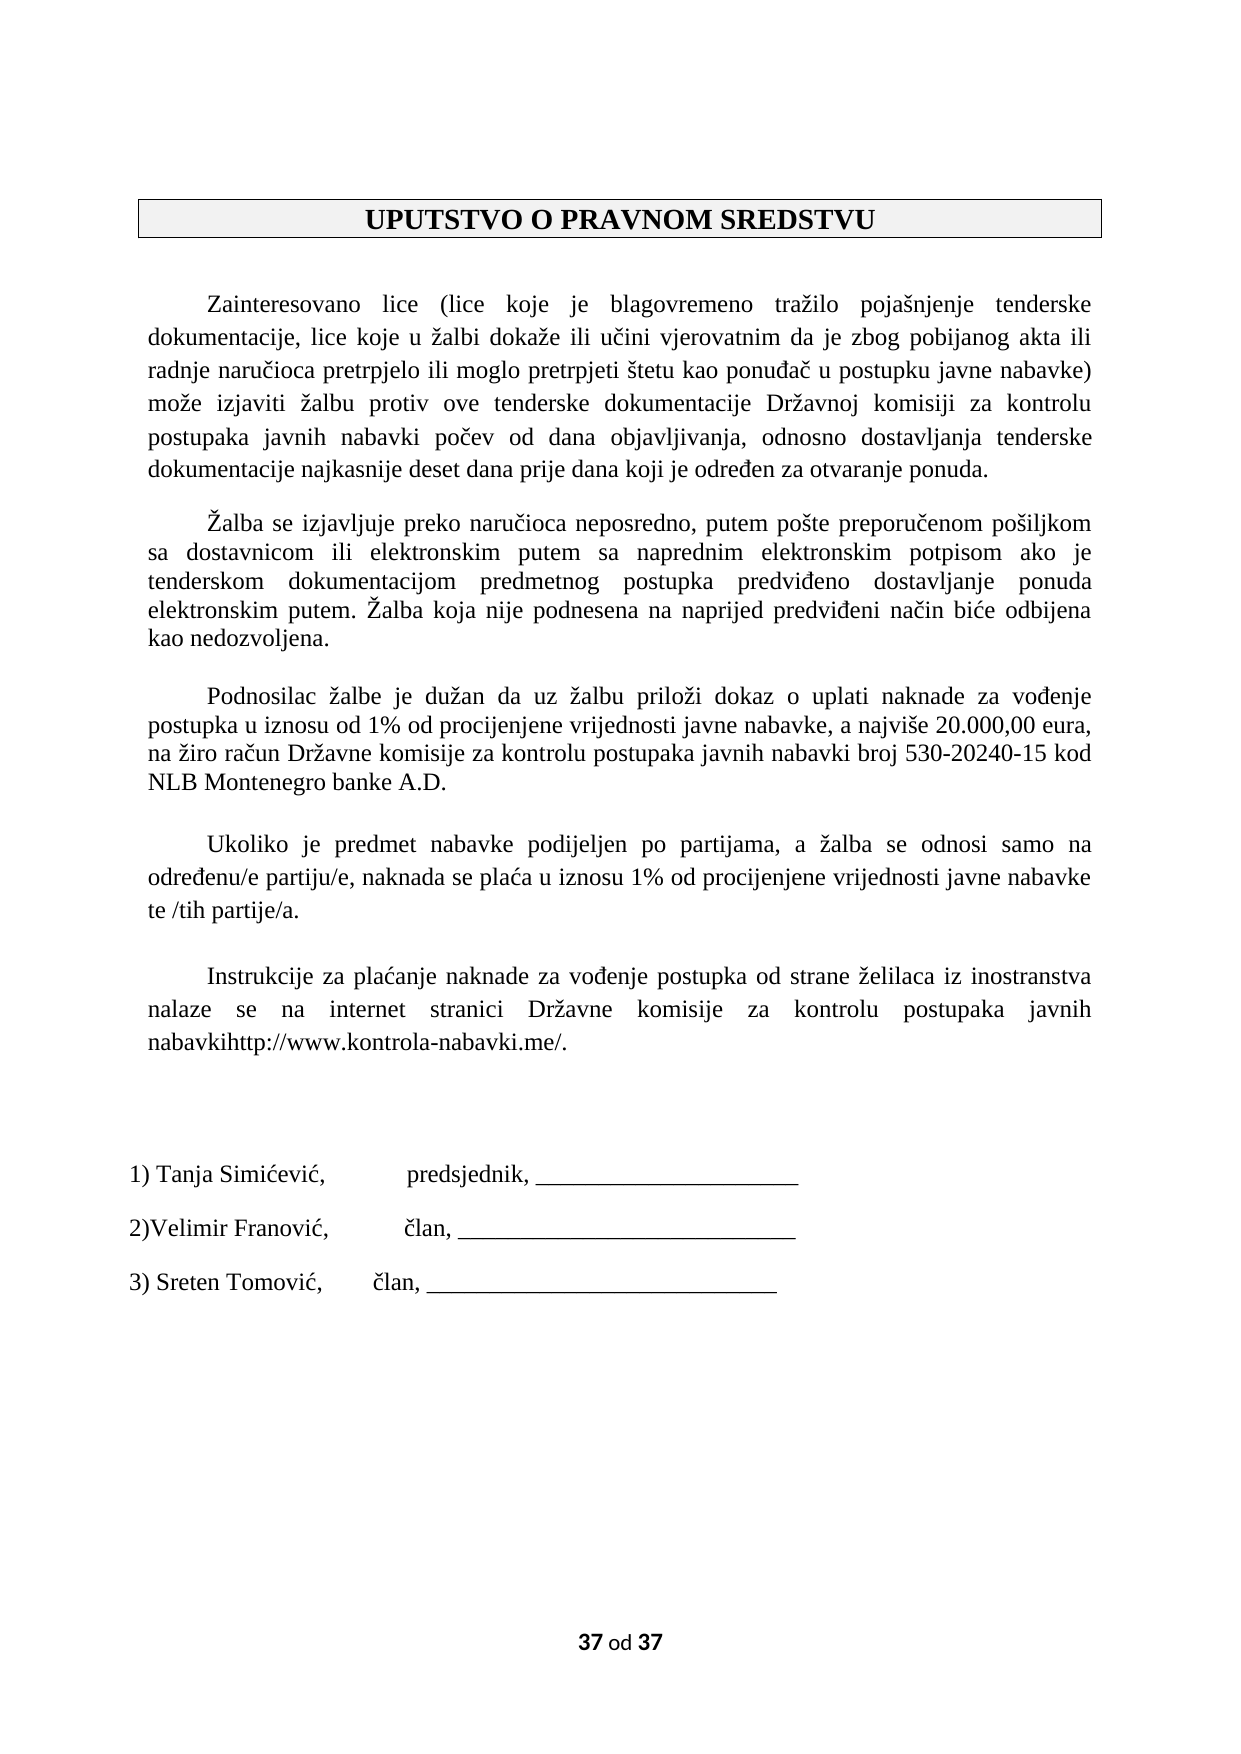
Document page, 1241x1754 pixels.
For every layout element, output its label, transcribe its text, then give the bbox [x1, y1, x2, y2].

text Podnosilac žalbe je dužan da uz žalbu priloži dokaz o uplati naknade za vođenje postupka u iznosu od 1% od procijenjene vrijednosti javne nabavke, a najviše 20.000,00 eura, na žiro račun Državne komisije za kontrolu postupaka javnih nabavki broj 530-20240-15 kod NLB Montenegro banke A.D. [148, 681, 1093, 796]
text Zainteresovano lice (lice koje je blagovremeno tražilo pojašnjenje tenderske dokumentacije, lice koje u žalbi dokaže ili učini vjerovatnim da je zbog pobijanog akta ili radnje naručioca pretrpjelo ili moglo pretrpjeti štetu kao ponuđač u postupku javne nabavke) može izjaviti žalbu protiv ove tenderske dokumentacije Državnoj komisiji za kontrolu postupaka javnih nabavki počev od dana objavljivanja, odnosno dostavljanja tenderske dokumentacije najkasnije deset dana prije dana koji je određen za otvaranje ponuda. [148, 289, 1093, 483]
text Žalba se izjavljuje preko naručioca neposredno, putem pošte preporučenom pošiljkom sa dostavnicom ili elektronskim putem sa naprednim elektronskim potpisom ako je tenderskom dokumentacijom predmetnog postupka predviđeno dostavljanje ponuda elektronskim putem. Žalba koja nije podnesena na naprijed predviđeni način biće odbijena kao nedozvoljena. [148, 508, 1093, 652]
text Instrukcije za plaćanje naknade za vođenje postupka od strane želilaca iz inostranstva nalaze se na internet stranici Državne komisije za kontrolu postupaka javnih nabavkihttp://www.kontrola-nabavki.me/. [148, 961, 1093, 1056]
text Ukoliko je predmet nabavke podijeljen po partijama, a žalba se odnosi samo na određenu/e partiju/e, naknada se plaća u iznosu 1% od procijenjene vrijednosti javne nabavke te /tih partije/a. [148, 829, 1093, 924]
subtitle UPUTSTVO O PRAVNOM SREDSTVU [139, 200, 1101, 237]
text 3) Sreten Tomović, član, ____________________________ [129, 1267, 1111, 1296]
text 1) Tanja Simićević, predsjednik, _____________________ [129, 1159, 1111, 1188]
text 2)Velimir Franović, član, ___________________________ [129, 1213, 1111, 1242]
